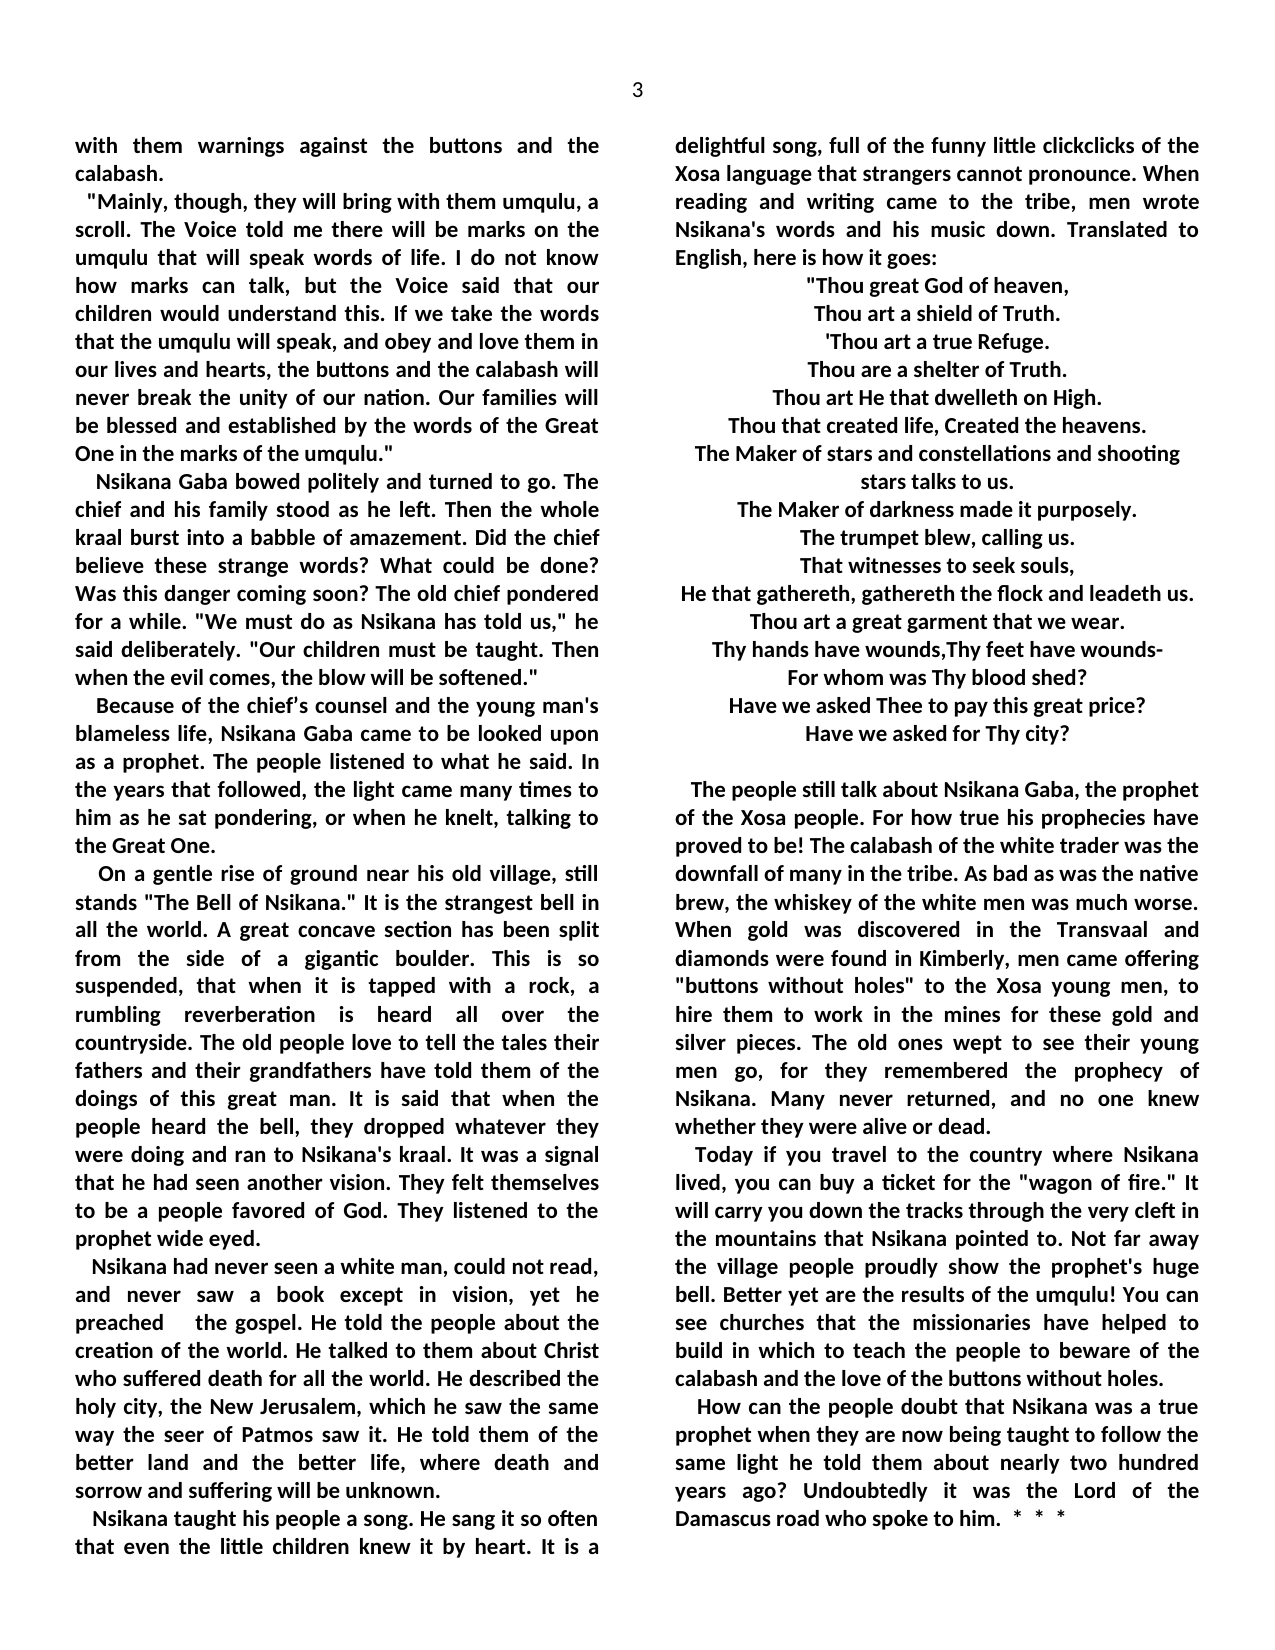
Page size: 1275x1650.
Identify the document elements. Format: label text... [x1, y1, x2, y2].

text That witnesses to seek souls, [675, 551, 1200, 579]
text "Thou great God of heaven, [675, 271, 1200, 299]
text Nsikana taught his people a song. He sang it so often that even the little children knew it by heart. It is a delightful song, full of the funny little clickclicks of the Xosa language that strangers cannot pronounce. When reading and writing came to the tribe, men wrote Nsikana's words and his music down. Translated to English, here is how it goes: [675, 131, 1200, 271]
text Have we asked Thee to pay this great price? [675, 691, 1200, 719]
text The people still talk about Nsikana Gaba, the prophet of the Xosa people. For how true his prophecies have proved to be! The calabash of the white trader was the downfall of many in the tribe. As bad as was the native brew, the whiskey of the white men was much worse. When gold was discovered in the Transvaal and diamonds were found in Kimberly, men came offering "buttons without holes" to the Xosa young men, to hire them to work in the mines for these gold and silver pieces. The old ones wept to see their young men go, for they remembered the prophecy of Nsikana. Many never returned, and no one knew whether they were alive or dead. [675, 776, 1200, 1140]
text The Maker of stars and constellations and shooting stars talks to us. [675, 439, 1200, 495]
text Have we asked for Thy city? [675, 719, 1200, 747]
text Nsikana Gaba bowed politely and turned to go. The chief and his family stood as he left. Then the whole kraal burst into a babble of amazement. Did the chief believe these strange words? What could be done? Was this danger coming soon? The old chief pondered for a while. "We must do as Nsikana has told us," he said deliberately. "Our children must be taught. Then when the evil comes, the blow will be softened." [75, 467, 600, 691]
text 'Thou art a true Refuge. [675, 327, 1200, 355]
text Thou art He that dwelleth on High. [675, 383, 1200, 411]
text How can the people doubt that Nsikana was a true prophet when they are now being taught to follow the same light he told them about nearly two hundred years ago? Undoubtedly it was the Lord of the Damascus road who spoke to him. * * * [675, 1392, 1200, 1532]
text Thy hands have wounds,Thy feet have wounds- [675, 635, 1200, 663]
text Today if you travel to the country where Nsikana lived, you can buy a ticket for the "wagon of fire." It will carry you down the tracks through the very cleft in the mountains that Nsikana pointed to. Not far away the village people proudly show the prophet's huge bell. Better yet are the results of the umqulu! You can see churches that the missionaries have helped to build in which to teach the people to beware of the calabash and the love of the buttons without holes. [675, 1140, 1200, 1392]
text "Mainly, though, they will bring with them umqulu, a scroll. The Voice told me there will be marks on the umqulu that will speak words of life. I do not know how marks can talk, but the Voice said that our children would understand this. If we take the words that the umqulu will speak, and obey and love them in our lives and hearts, the buttons and the calabash will never break the unity of our nation. Our families will be blessed and established by the words of the Great One in the marks of the umqulu." [75, 187, 600, 467]
text He that gathereth, gathereth the flock and leadeth us. Thou art a great garment that we wear. [675, 579, 1200, 635]
text Thou that created life, Created the heavens. [675, 411, 1200, 439]
text For whom was Thy blood shed? [675, 663, 1200, 691]
text Nsikana had never seen a white man, could not read, and never saw a book except in vision, yet he preached the gospel. He told the people about the creation of the world. He talked to them about Christ who suffered death for all the world. He described the holy city, the New Jerusalem, which he saw the same way the seer of Patmos saw it. He told them of the better land and the better life, where death and sorrow and suffering will be unknown. [75, 1252, 600, 1504]
text The trumpet blew, calling us. [675, 523, 1200, 551]
text On a gentle rise of ground near his old village, still stands "The Bell of Nsikana." It is the strangest bell in all the world. A great concave section has been split from the side of a gigantic boulder. This is so suspended, that when it is tapped with a rock, a rumbling reverberation is heard all over the countryside. The old people love to tell the tales their fathers and their grandfathers have told them of the doings of this great man. It is said that when the people heard the bell, they dropped whatever they were doing and ran to Nsikana's kraal. It was a signal that he had seen another vision. They felt themselves to be a people favored of God. They listened to the prophet wide eyed. [75, 859, 600, 1252]
text Because of the chief’s counsel and the young man's blameless life, Nsikana Gaba came to be looked upon as a prophet. The people listened to what he said. In the years that followed, the light came many times to him as he sat pondering, or when he knelt, talking to the Great One. [75, 691, 600, 859]
text Nsikana taught his people a song. He sang it so often that even the little children knew it by heart. It is a delightful song, full of the funny little clickclicks of the Xosa language that strangers cannot pronounce. When reading and writing came to the tribe, men wrote Nsikana's words and his music down. Translated to English, here is how it goes: [75, 1504, 600, 1560]
text Thou are a shelter of Truth. [675, 355, 1200, 383]
text Thou art a shield of Truth. [675, 299, 1200, 327]
text The Maker of darkness made it purposely. [675, 495, 1200, 523]
